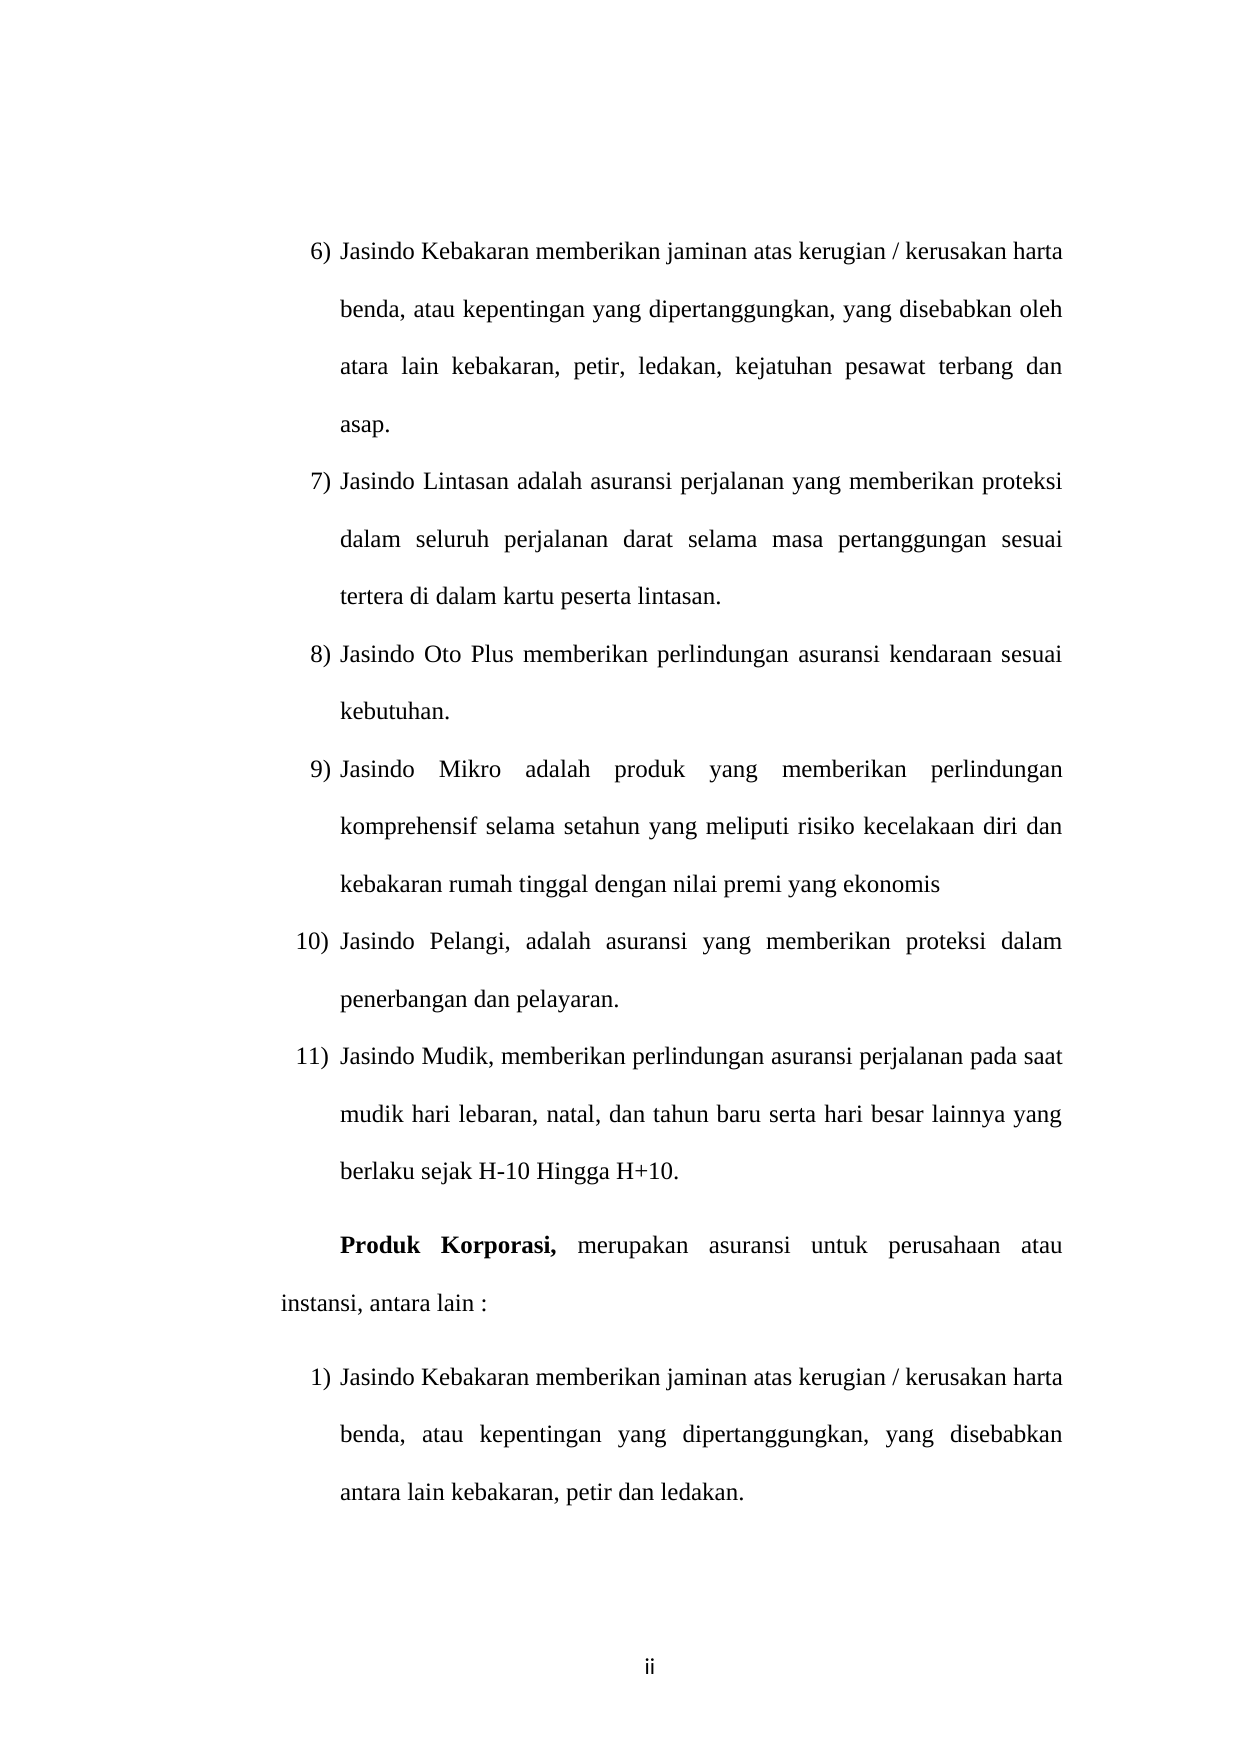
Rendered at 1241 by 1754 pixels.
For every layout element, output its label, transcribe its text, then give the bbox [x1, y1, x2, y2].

text Produk Korporasi, merupakan asuransi untuk perusahaan atau instansi, antara lain : [281, 1230, 1063, 1317]
list Jasindo Oto Plus memberikan perlindungan asuransi kendaraan sesuai kebutuhan. [310, 639, 1063, 725]
list Jasindo Pelangi, adalah asuransi yang memberikan proteksi dalam penerbangan dan pelayaran. [295, 926, 1063, 1012]
list Jasindo Kebakaran memberikan jaminan atas kerugian / kerusakan harta benda, atau kepentingan yang dipertanggungkan, yang disebabkan antara lain kebakaran, petir dan ledakan. [310, 1362, 1063, 1506]
list Jasindo Mudik, memberikan perlindungan asuransi perjalanan pada saat mudik hari lebaran, natal, dan tahun baru serta hari besar lainnya yang berlaku sejak H-10 Hingga H+10. [295, 1041, 1063, 1185]
list Jasindo Lintasan adalah asuransi perjalanan yang memberikan proteksi dalam seluruh perjalanan darat selama masa pertanggungan sesuai tertera di dalam kartu peserta lintasan. [310, 466, 1063, 610]
list Jasindo Mikro adalah produk yang memberikan perlindungan komprehensif selama setahun yang meliputi risiko kecelakaan diri dan kebakaran rumah tinggal dengan nilai premi yang ekonomis [310, 754, 1063, 897]
list Jasindo Kebakaran memberikan jaminan atas kerugian / kerusakan harta benda, atau kepentingan yang dipertanggungkan, yang disebabkan oleh atara lain kebakaran, petir, ledakan, kejatuhan pesawat terbang dan asap. [310, 236, 1063, 437]
